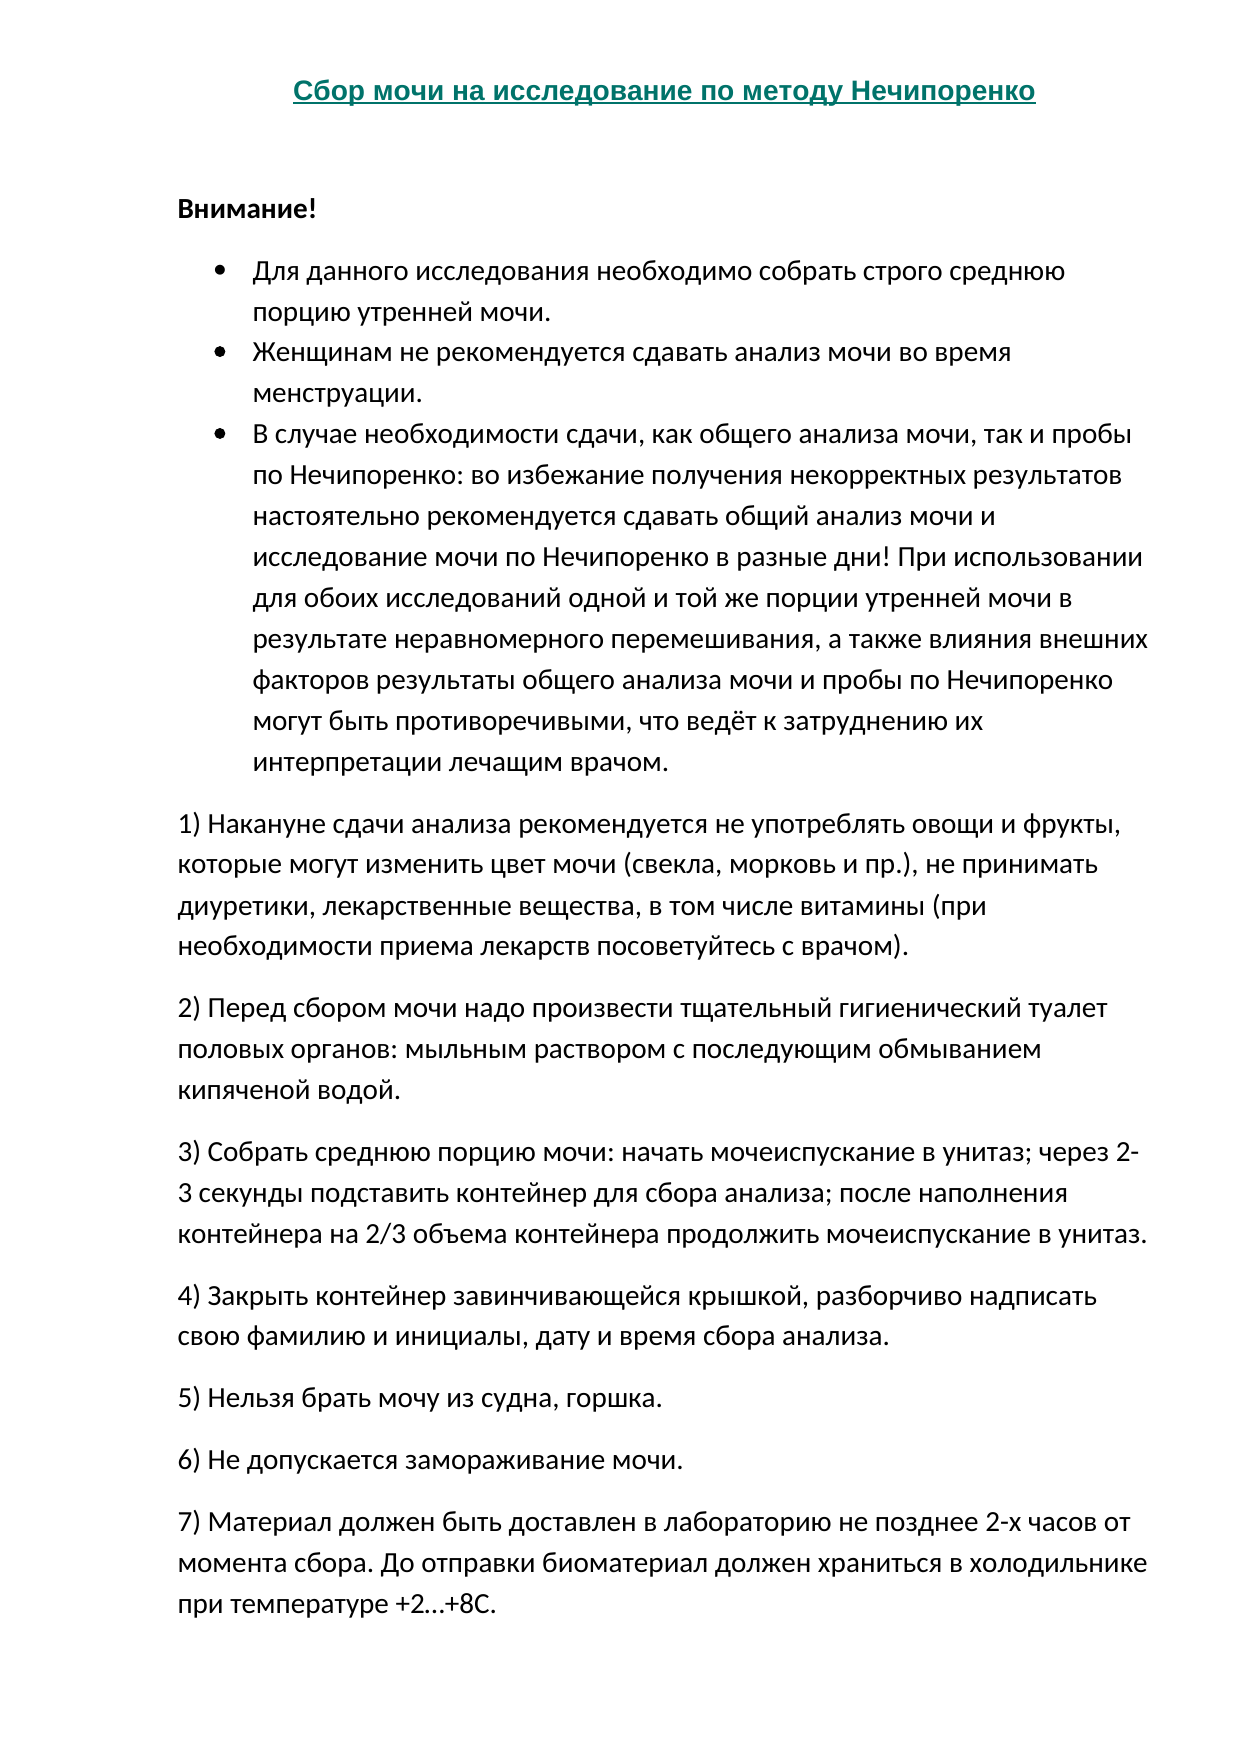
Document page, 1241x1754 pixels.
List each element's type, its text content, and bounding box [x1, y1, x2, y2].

text 5) Нельзя брать мочу из судна, горшка. [177, 1379, 1152, 1415]
text Сбор мочи на исследование по методу Нечипоренко [177, 74, 1152, 106]
text Внимание! [177, 190, 1152, 226]
text 2) Перед сбором мочи надо произвести тщательный гигиенический туалет половых органов: мыльным раствором с последующим обмыванием кипяченой водой. [177, 989, 1152, 1107]
text 6) Не допускается замораживание мочи. [177, 1441, 1152, 1477]
list Для данного исследования необходимо собрать строго среднюю порцию утренней мочи. [215, 252, 1152, 328]
list Женщинам не рекомендуется сдавать анализ мочи во время менструации. [215, 333, 1152, 410]
list 7) Материал должен быть доставлен в лабораторию не позднее 2-х часов от момента сбора. До отправки биоматериал должен храниться в холодильнике при температуре +2…+8С. [177, 1503, 1152, 1620]
list В случае необходимости сдачи, как общего анализа мочи, так и пробы по Нечипоренко: во избежание получения некорректных результатов настоятельно рекомендуется сдавать общий анализ мочи и исследование мочи по Нечипоренко в разные дни! При использовании для обоих исследований одной и той же порции утренней мочи в результате неравномерного перемешивания, а также влияния внешних факторов результаты общего анализа мочи и пробы по Нечипоренко могут быть противоречивыми, что ведёт к затруднению их интерпретации лечащим врачом. [215, 415, 1152, 778]
text 3) Собрать среднюю порцию мочи: начать мочеиспускание в унитаз; через 2-3 секунды подставить контейнер для сбора анализа; после наполнения контейнера на 2/3 объема контейнера продолжить мочеиспускание в унитаз. [177, 1133, 1152, 1250]
text 1) Накануне сдачи анализа рекомендуется не употреблять овощи и фрукты, которые могут изменить цвет мочи (свекла, морковь и пр.), не принимать диуретики, лекарственные вещества, в том числе витамины (при необходимости приема лекарств посоветуйтесь с врачом). [177, 805, 1152, 963]
text 4) Закрыть контейнер завинчивающейся крышкой, разборчиво надписать свою фамилию и инициалы, дату и время сбора анализа. [177, 1277, 1152, 1353]
